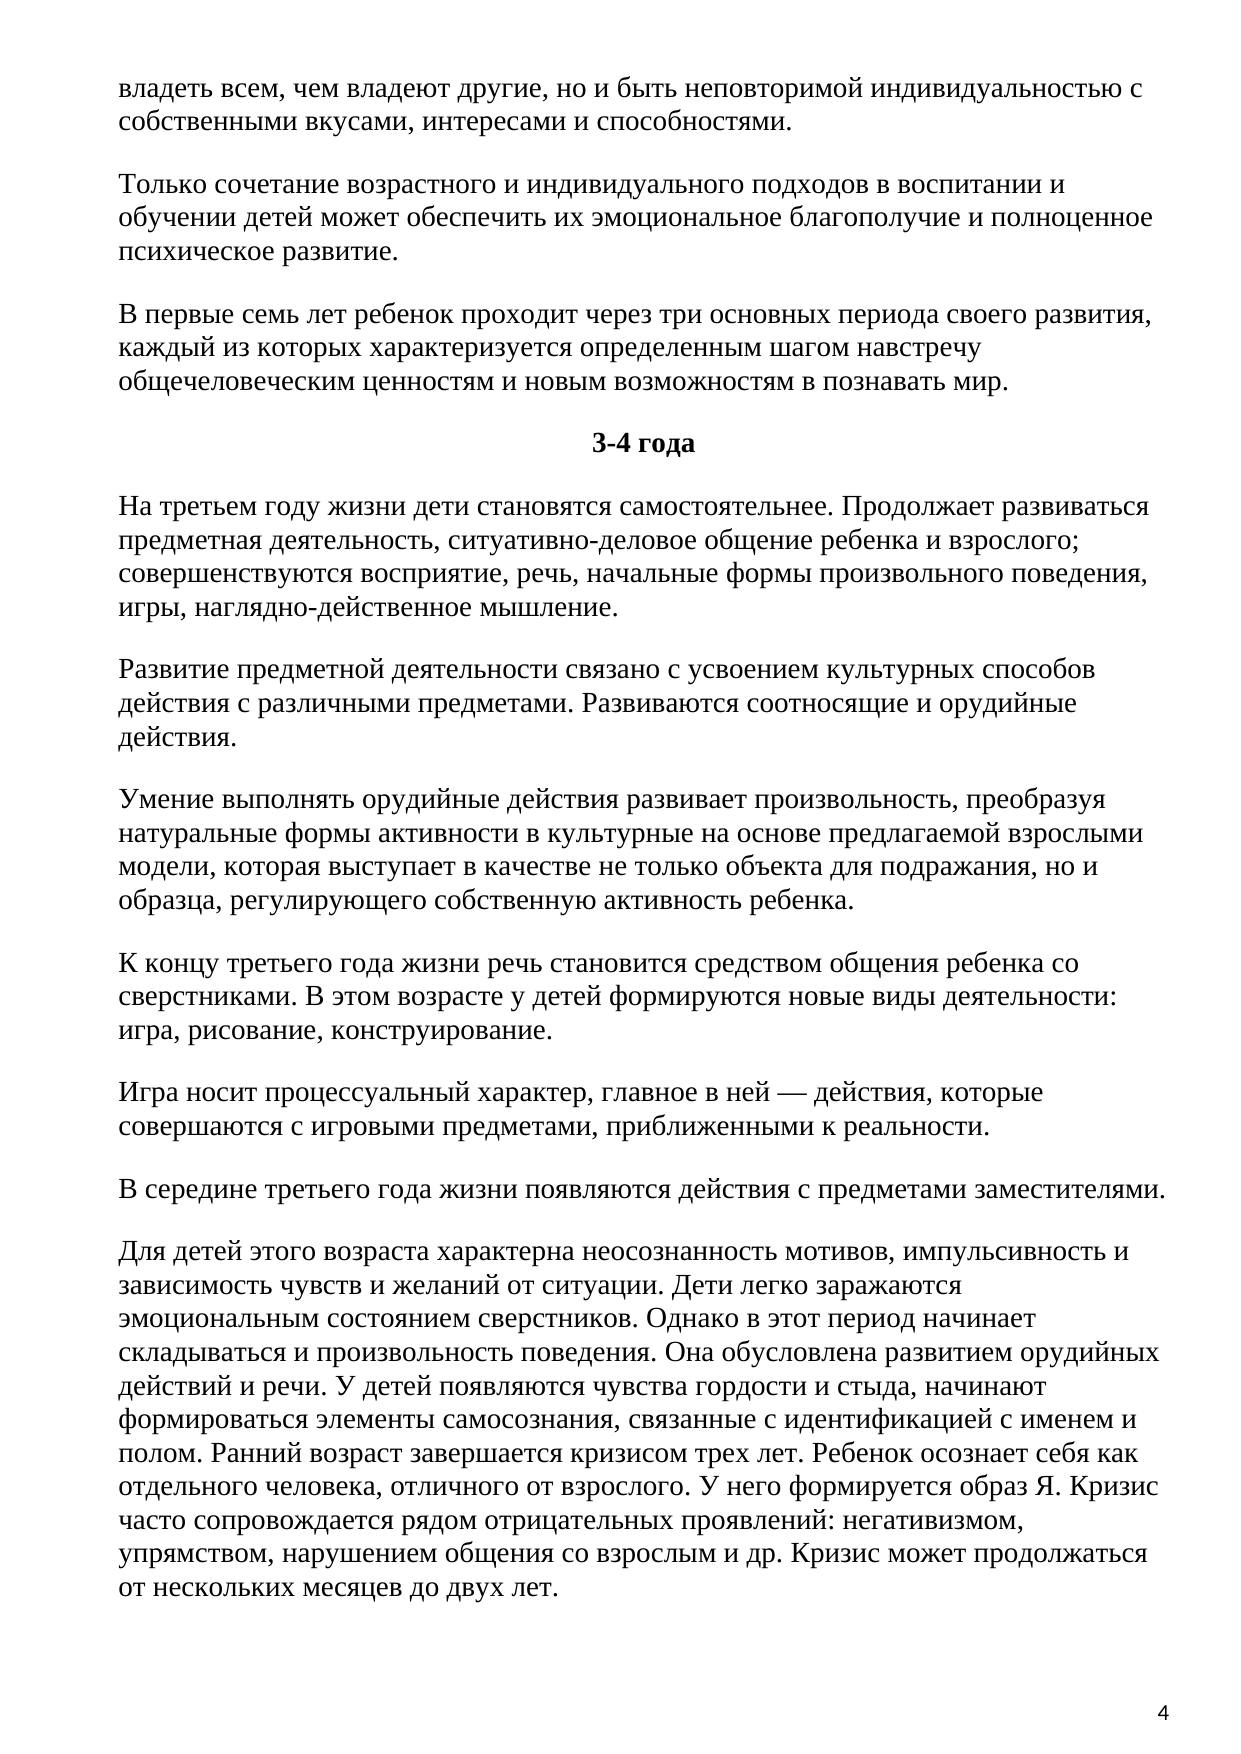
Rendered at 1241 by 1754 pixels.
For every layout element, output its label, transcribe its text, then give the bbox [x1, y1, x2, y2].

text К концу третьего года жизни речь становится средством общения ребенка со сверстниками. В этом возрасте у детей формируются новые виды деятельности: игра, рисование, конструирование. [118, 945, 1169, 1045]
text В середине третьего года жизни появляются действия с предметами заместителями. [118, 1171, 1169, 1204]
text В первые семь лет ребенок проходит через три основных периода своего развития, каждый из которых характеризуется определенным шагом навстречу общечеловеческим ценностям и новым возможностям в познавать мир. [118, 296, 1169, 396]
text 3-4 года [118, 426, 1169, 459]
text Только сочетание возрастного и индивидуального подходов в воспитании и обучении детей может обеспечить их эмоциональное благополучие и полноценное психическое развитие. [118, 166, 1169, 267]
text Для детей этого возраста характерна неосознанность мотивов, импульсивность и зависимость чувств и желаний от ситуации. Дети легко заражаются эмоциональным состоянием сверстников. Однако в этот период начинает складываться и произвольность поведения. Она обусловлена развитием орудийных действий и речи. У детей появляются чувства гордости и стыда, начинают формироваться элементы самосознания, связанные с идентификацией с именем и полом. Ранний возраст завершается кризисом трех лет. Ребенок осознает себя как отдельного человека, отличного от взрослого. У него формируется образ Я. Кризис часто сопровождается рядом отрицательных проявлений: негативизмом, упрямством, нарушением общения со взрослым и др. Кризис может продолжаться от нескольких месяцев до двух лет. [118, 1233, 1169, 1602]
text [118, 70, 1169, 137]
text На третьем году жизни дети становятся самостоятельнее. Продолжает развиваться предметная деятельность, ситуативно-деловое общение ребенка и взрослого; совершенствуются восприятие, речь, начальные формы произвольного поведения, игры, наглядно-действенное мышление. [118, 488, 1169, 622]
text Умение выполнять орудийные действия развивает произвольность, преобразуя натуральные формы активности в культурные на основе предлагаемой взрослыми модели, которая выступает в качестве не только объекта для подражания, но и образца, регулирующего собственную активность ребенка. [118, 781, 1169, 916]
text Развитие предметной деятельности связано с усвоением культурных способов действия с различными предметами. Развиваются соотносящие и орудийные действия. [118, 652, 1169, 752]
text Игра носит процессуальный характер, главное в ней — действия, которые совершаются с игровыми предметами, приближенными к реальности. [118, 1074, 1169, 1142]
